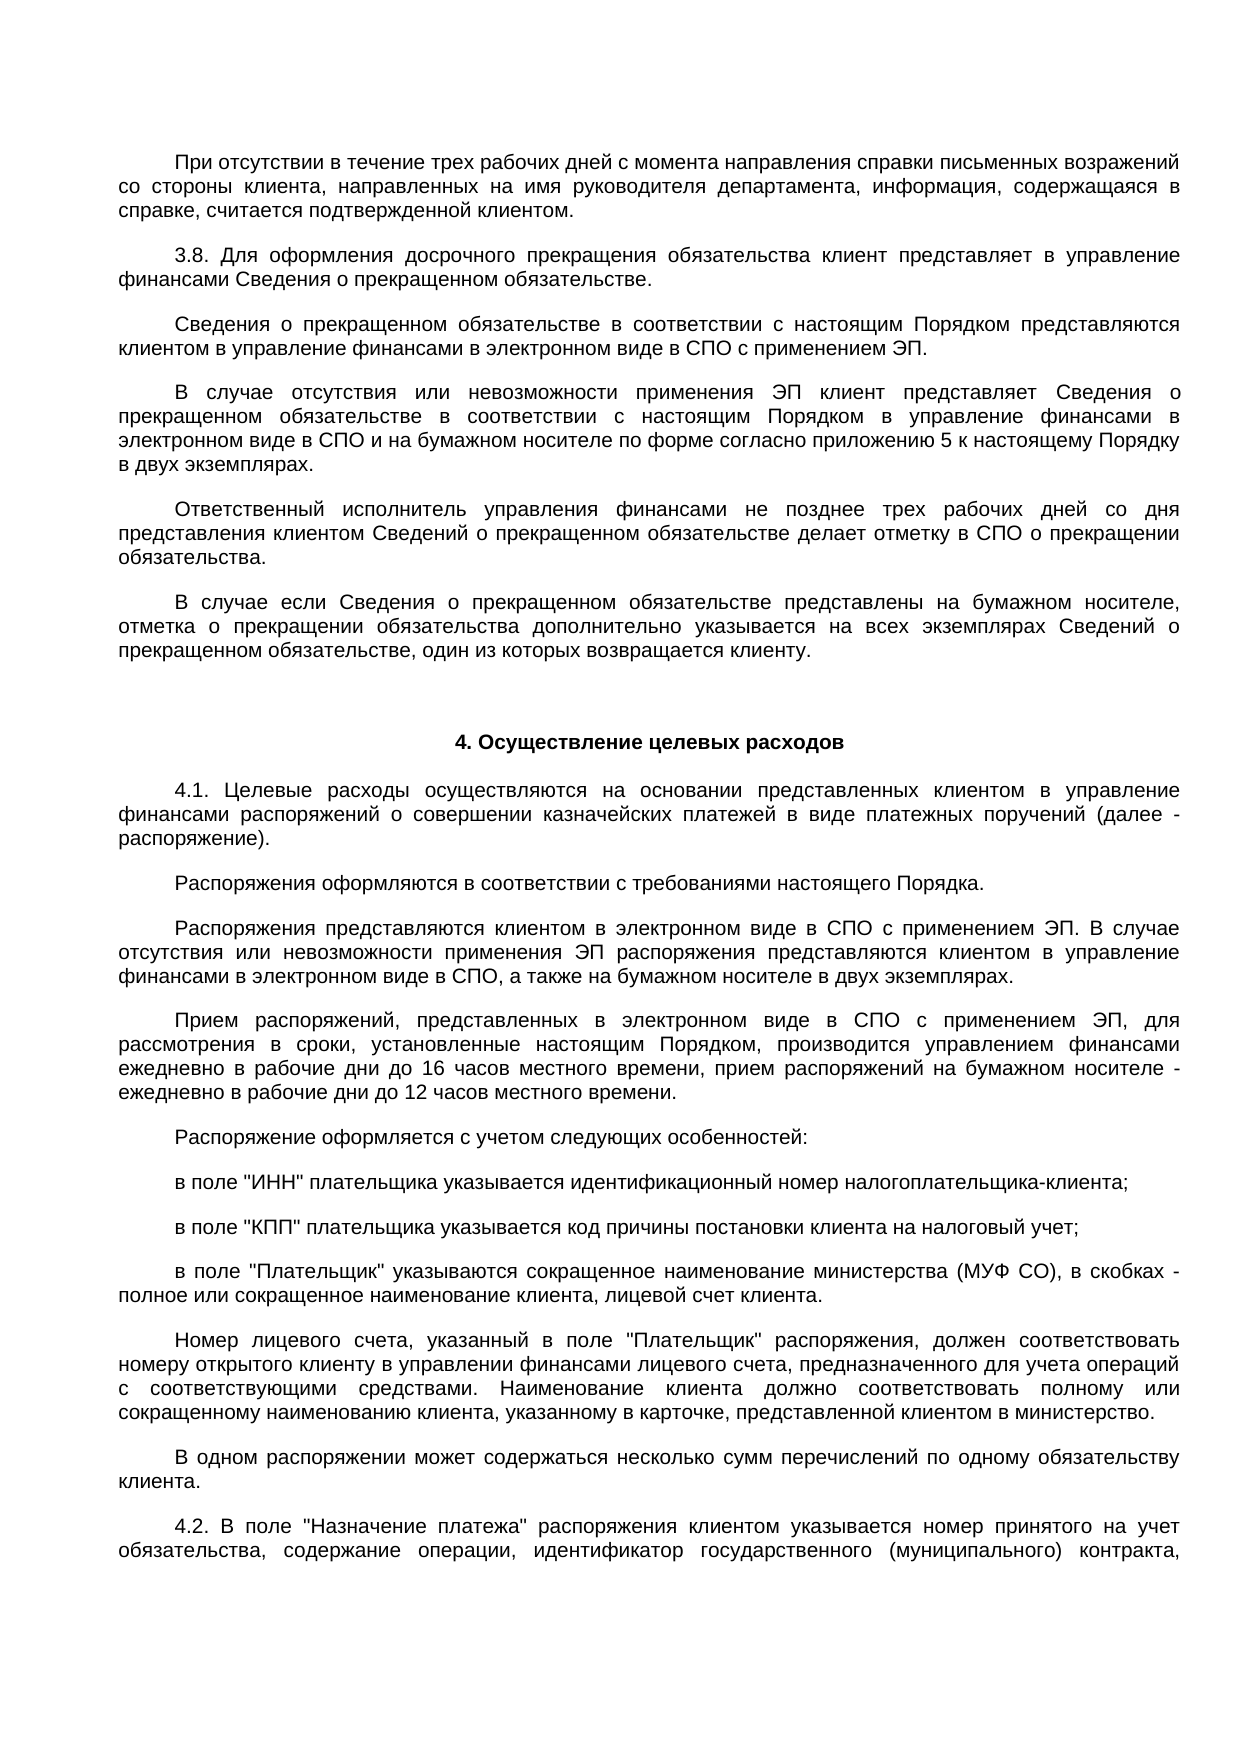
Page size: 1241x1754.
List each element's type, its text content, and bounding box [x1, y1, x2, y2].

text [118, 1513, 1181, 1561]
text В одном распоряжении может содержаться несколько сумм перечислений по одному обязательству клиента. [118, 1445, 1181, 1493]
text в поле "КПП" плательщика указывается код причины постановки клиента на налоговый учет; [118, 1214, 1181, 1238]
text 4.1. Целевые расходы осуществляются на основании представленных клиентом в управление финансами распоряжений о совершении казначейских платежей в виде платежных поручений (далее - распоряжение). [118, 778, 1181, 850]
text в поле "ИНН" плательщика указывается идентификационный номер налогоплательщика-клиента; [118, 1170, 1181, 1194]
text Сведения о прекращенном обязательстве в соответствии с настоящим Порядком представляются клиентом в управление финансами в электронном виде в СПО с применением ЭП. [118, 311, 1181, 359]
text Прием распоряжений, представленных в электронном виде в СПО с применением ЭП, для рассмотрения в сроки, установленные настоящим Порядком, производится управлением финансами ежедневно в рабочие дни до 16 часов местного времени, прием распоряжений на бумажном носителе - ежедневно в рабочие дни до 12 часов местного времени. [118, 1008, 1181, 1104]
text Номер лицевого счета, указанный в поле "Плательщик" распоряжения, должен соответствовать номеру открытого клиенту в управлении финансами лицевого счета, предназначенного для учета операций с соответствующими средствами. Наименование клиента должно соответствовать полному или сокращенному наименованию клиента, указанному в карточке, представленной клиентом в министерство. [118, 1328, 1181, 1424]
text Распоряжения представляются клиентом в электронном виде в СПО с применением ЭП. В случае отсутствия или невозможности применения ЭП распоряжения представляются клиентом в управление финансами в электронном виде в СПО, а также на бумажном носителе в двух экземплярах. [118, 916, 1181, 987]
text 3.8. Для оформления досрочного прекращения обязательства клиент представляет в управление финансами Сведения о прекращенном обязательстве. [118, 243, 1181, 291]
text В случае отсутствия или невозможности применения ЭП клиент представляет Сведения о прекращенном обязательстве в соответствии с настоящим Порядком в управление финансами в электронном виде в СПО и на бумажном носителе по форме согласно приложению 5 к настоящему Порядку в двух экземплярах. [118, 380, 1181, 476]
text При отсутствии в течение трех рабочих дней с момента направления справки письменных возражений со стороны клиента, направленных на имя руководителя департамента, информация, содержащаяся в справке, считается подтвержденной клиентом. [118, 150, 1181, 222]
text 4. Осуществление целевых расходов [118, 730, 1181, 754]
text в поле "Плательщик" указываются сокращенное наименование министерства (МУФ СО), в скобках - полное или сокращенное наименование клиента, лицевой счет клиента. [118, 1259, 1181, 1307]
text Распоряжения оформляются в соответствии с требованиями настоящего Порядка. [118, 871, 1181, 895]
text Ответственный исполнитель управления финансами не позднее трех рабочих дней со дня представления клиентом Сведений о прекращенном обязательстве делает отметку в СПО о прекращении обязательства. [118, 497, 1181, 569]
text В случае если Сведения о прекращенном обязательстве представлены на бумажном носителе, отметка о прекращении обязательства дополнительно указывается на всех экземплярах Сведений о прекращенном обязательстве, один из которых возвращается клиенту. [118, 589, 1181, 661]
text Распоряжение оформляется с учетом следующих особенностей: [118, 1125, 1181, 1149]
